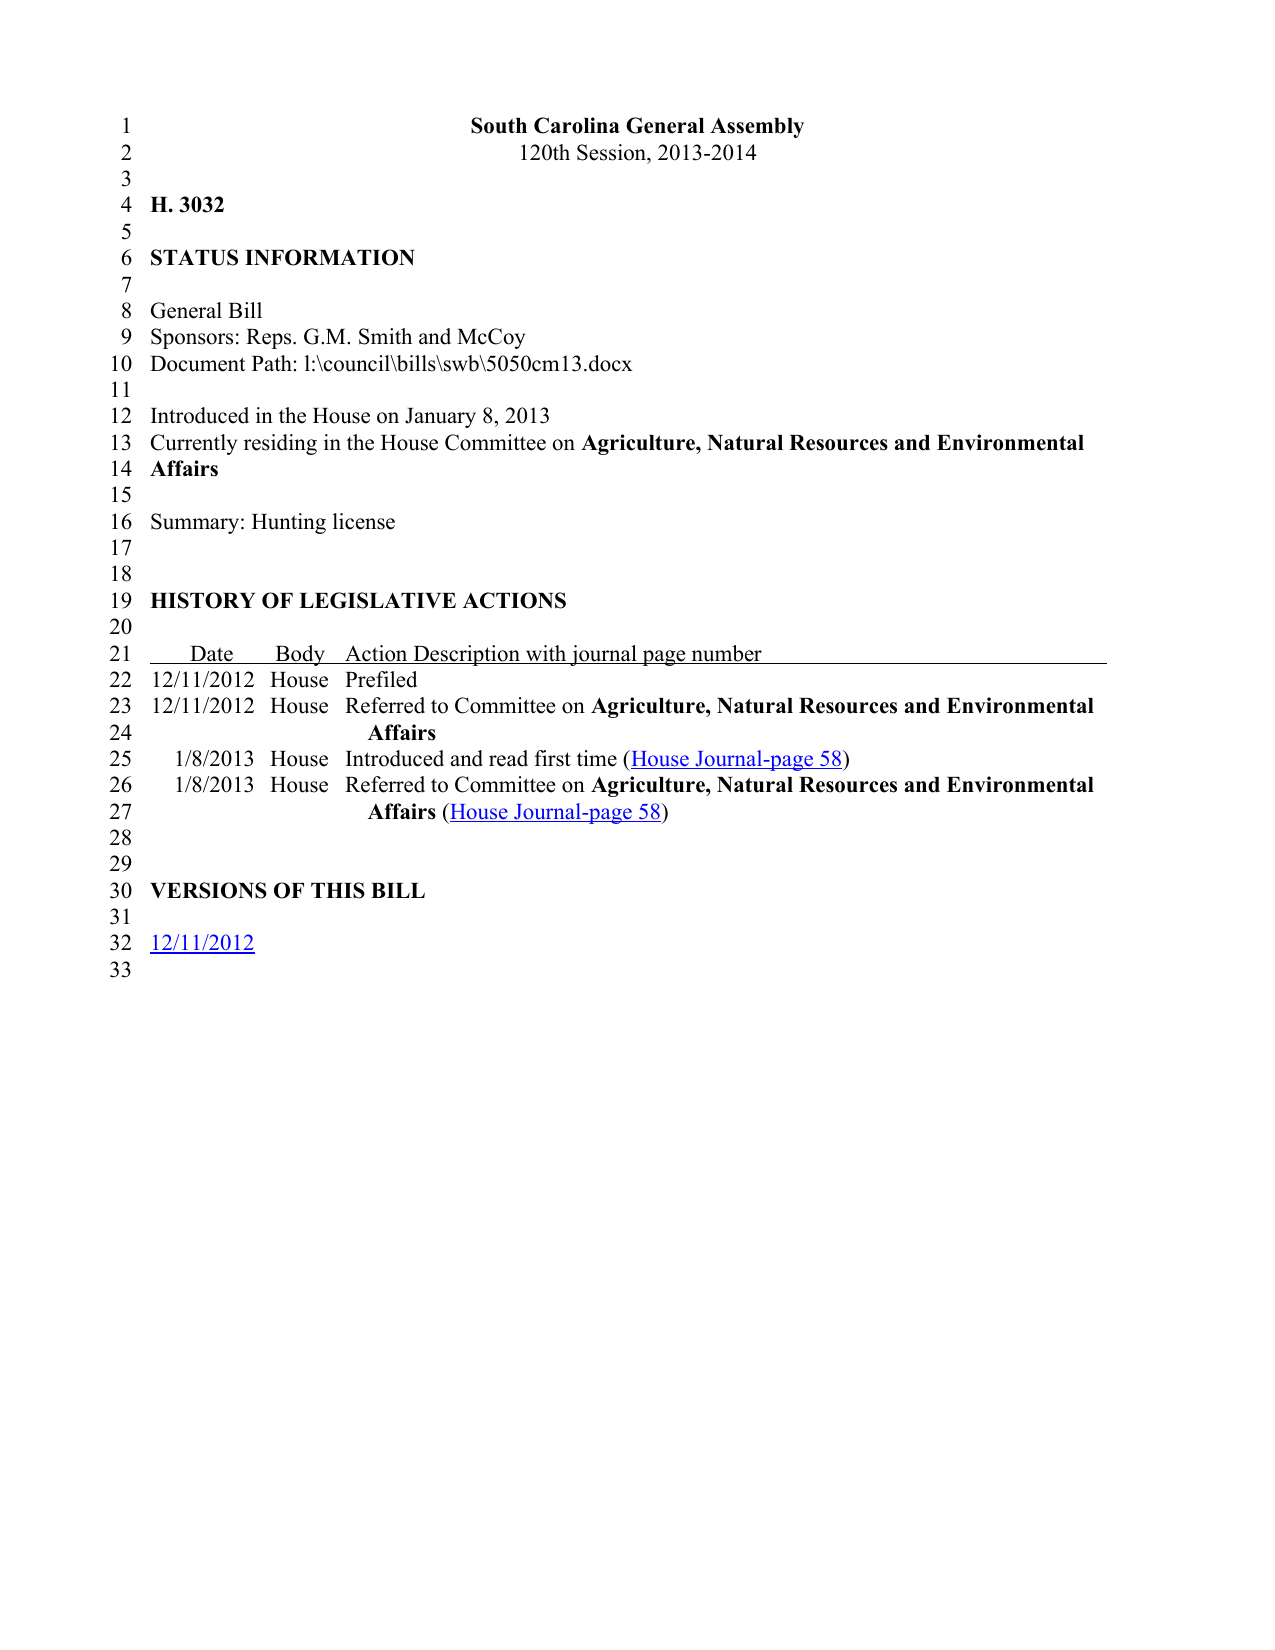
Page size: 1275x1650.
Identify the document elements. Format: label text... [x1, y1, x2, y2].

text Document Path: l:\council\bills\swb\5050cm13.docx [150, 350, 1125, 376]
text 12/11/2012 [150, 929, 1125, 956]
text 12/11/2012 House Referred to Committee on Agriculture, Natural Resources and Environmental Affairs [150, 692, 1125, 745]
text H. 3032 [150, 192, 1125, 218]
text 120th Session, 2013-2014 [150, 139, 1125, 165]
text Summary: Hunting license [150, 508, 1125, 534]
text Introduced in the House on January 8, 2013 [150, 402, 1125, 429]
text Date Body Action Description with journal page number [150, 639, 1125, 666]
text HISTORY OF LEGISLATIVE ACTIONS [150, 587, 1125, 613]
text 1/8/2013 House Introduced and read first time (House Journal-page 58) [150, 745, 1125, 771]
text VERSIONS OF THIS BILL [150, 877, 1125, 903]
text South Carolina General Assembly [150, 112, 1125, 139]
text 1/8/2013 House Referred to Committee on Agriculture, Natural Resources and Environmental Affairs (House Journal-page 58) [150, 771, 1125, 824]
text STATUS INFORMATION [150, 244, 1125, 271]
text 12/11/2012 House Prefiled [150, 666, 1125, 692]
text General Bill [150, 297, 1125, 323]
text Sponsors: Reps. G.M. Smith and McCoy [150, 323, 1125, 350]
text Currently residing in the House Committee on Agriculture, Natural Resources and Environmental Affairs [150, 429, 1125, 481]
